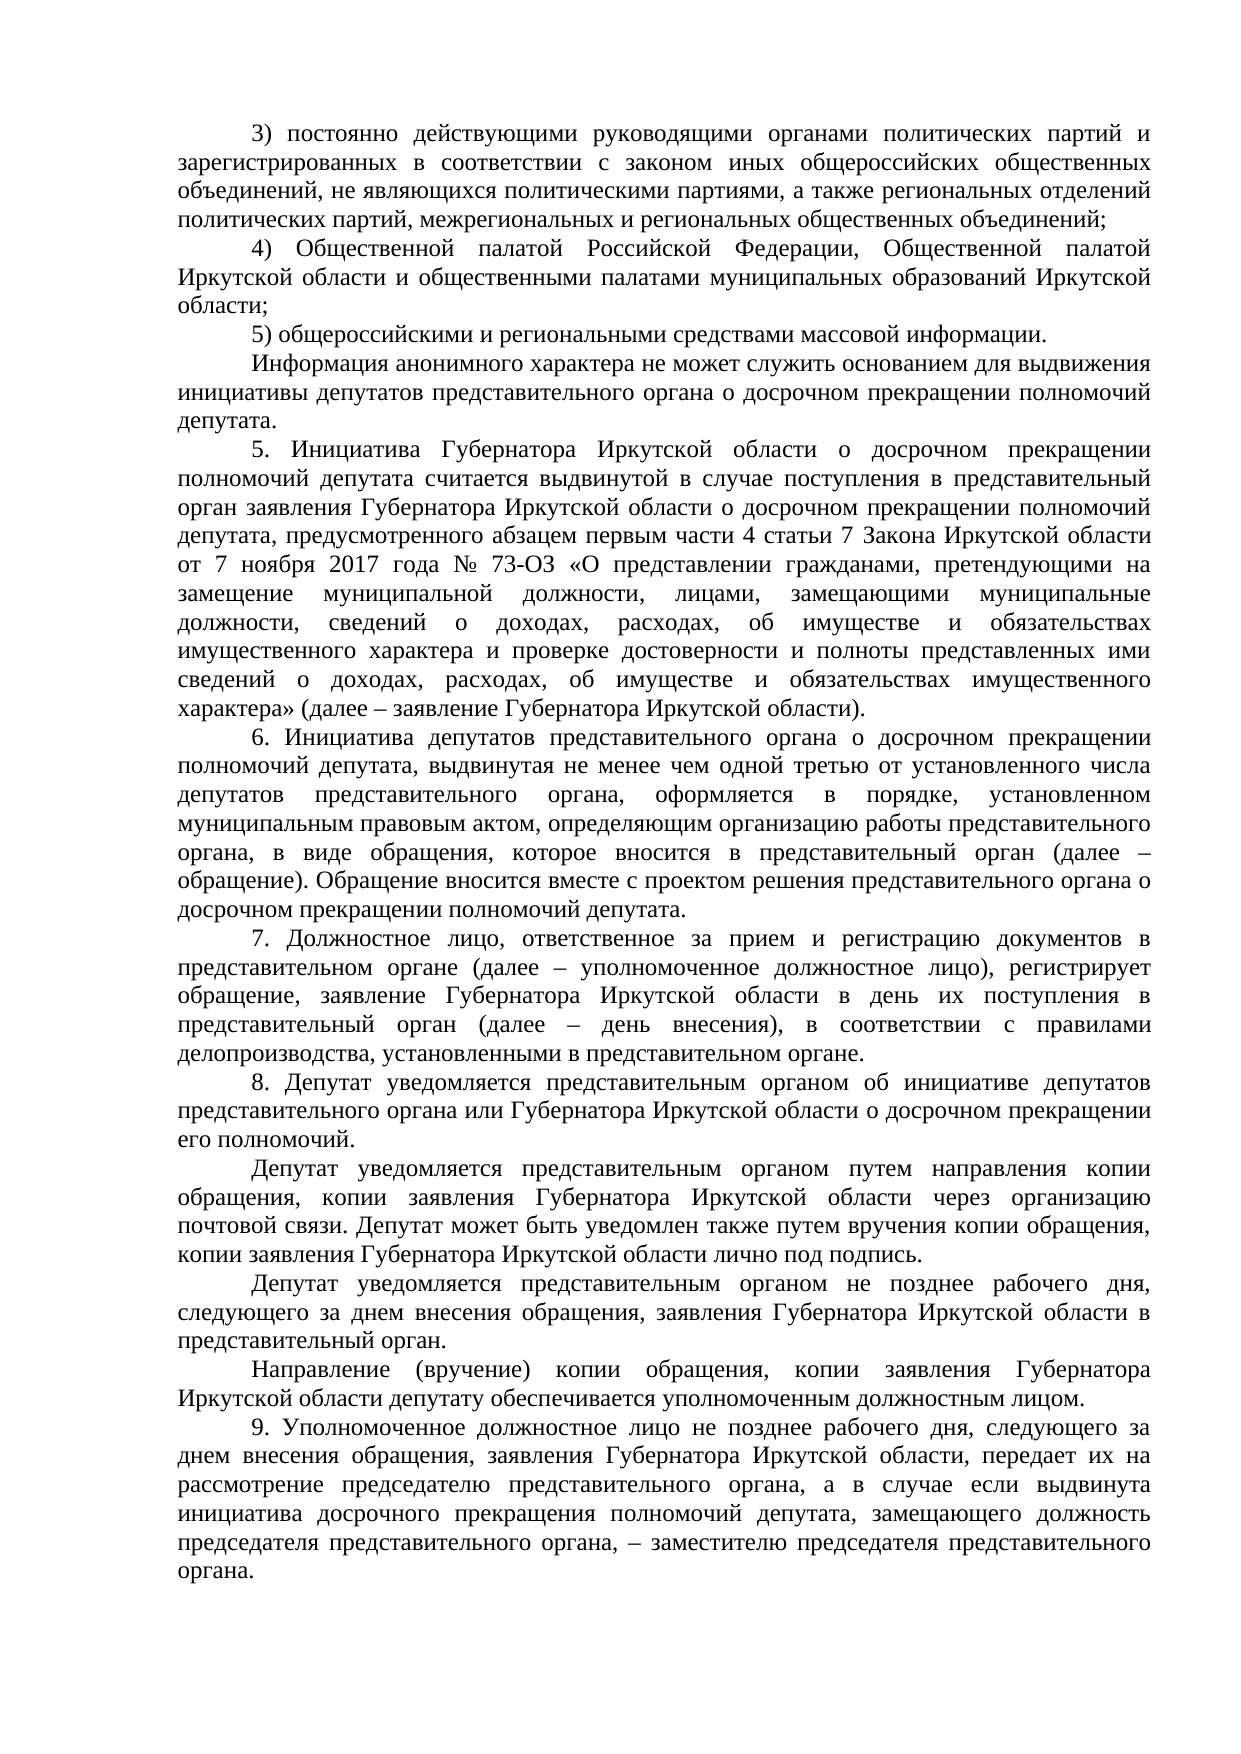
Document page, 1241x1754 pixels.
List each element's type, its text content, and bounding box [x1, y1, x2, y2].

text 9. Уполномоченное должностное лицо не позднее рабочего дня, следующего за днем внесения обращения, заявления Губернатора Иркутской области, передает их на рассмотрение председателю представительного органа, а в случае если выдвинута инициатива досрочного прекращения полномочий депутата, замещающего должность председателя представительного органа, – заместителю председателя представительного органа. [177, 1412, 1152, 1584]
text Направление (вручение) копии обращения, копии заявления Губернатора Иркутской области депутату обеспечивается уполномоченным должностным лицом. [177, 1354, 1152, 1412]
text Депутат уведомляется представительным органом не позднее рабочего дня, следующего за днем внесения обращения, заявления Губернатора Иркутской области в представительный орган. [177, 1268, 1152, 1354]
text Депутат уведомляется представительным органом путем направления копии обращения, копии заявления Губернатора Иркутской области через организацию почтовой связи. Депутат может быть уведомлен также путем вручения копии обращения, копии заявления Губернатора Иркутской области лично под подпись. [177, 1153, 1152, 1268]
text 6. Инициатива депутатов представительного органа о досрочном прекращении полномочий депутата, выдвинутая не менее чем одной третью от установленного числа депутатов представительного органа, оформляется в порядке, установленном муниципальным правовым актом, определяющим организацию работы представительного органа, в виде обращения, которое вносится в представительный орган (далее – обращение). Обращение вносится вместе с проектом решения представительного органа о досрочном прекращении полномочий депутата. [177, 722, 1152, 923]
text 3) постоянно действующими руководящими органами политических партий и зарегистрированных в соответствии с законом иных общероссийских общественных объединений, не являющихся политическими партиями, а также региональных отделений политических партий, межрегиональных и региональных общественных объединений; [177, 118, 1152, 233]
text 5) общероссийскими и региональными средствами массовой информации. [177, 319, 1152, 348]
text 8. Депутат уведомляется представительным органом об инициативе депутатов представительного органа или Губернатора Иркутской области о досрочном прекращении его полномочий. [177, 1067, 1152, 1153]
text Информация анонимного характера не может служить основанием для выдвижения инициативы депутатов представительного органа о досрочном прекращении полномочий депутата. [177, 348, 1152, 434]
text 7. Должностное лицо, ответственное за прием и регистрацию документов в представительном органе (далее – уполномоченное должностное лицо), регистрирует обращение, заявление Губернатора Иркутской области в день их поступления в представительный орган (далее – день внесения), в соответствии с правилами делопроизводства, установленными в представительном органе. [177, 923, 1152, 1067]
text 4) Общественной палатой Российской Федерации, Общественной палатой Иркутской области и общественными палатами муниципальных образований Иркутской области; [177, 233, 1152, 319]
text 5. Инициатива Губернатора Иркутской области о досрочном прекращении полномочий депутата считается выдвинутой в случае поступления в представительный орган заявления Губернатора Иркутской области о досрочном прекращении полномочий депутата, предусмотренного абзацем первым части 4 статьи 7 Закона Иркутской области от 7 ноября 2017 года № 73-ОЗ «О представлении гражданами, претендующими на замещение муниципальной должности, лицами, замещающими муниципальные должности, сведений о доходах, расходах, об имуществе и обязательствах имущественного характера и проверке достоверности и полноты представленных ими сведений о доходах, расходах, об имуществе и обязательствах имущественного характера» (далее – заявление Губернатора Иркутской области). [177, 434, 1152, 722]
